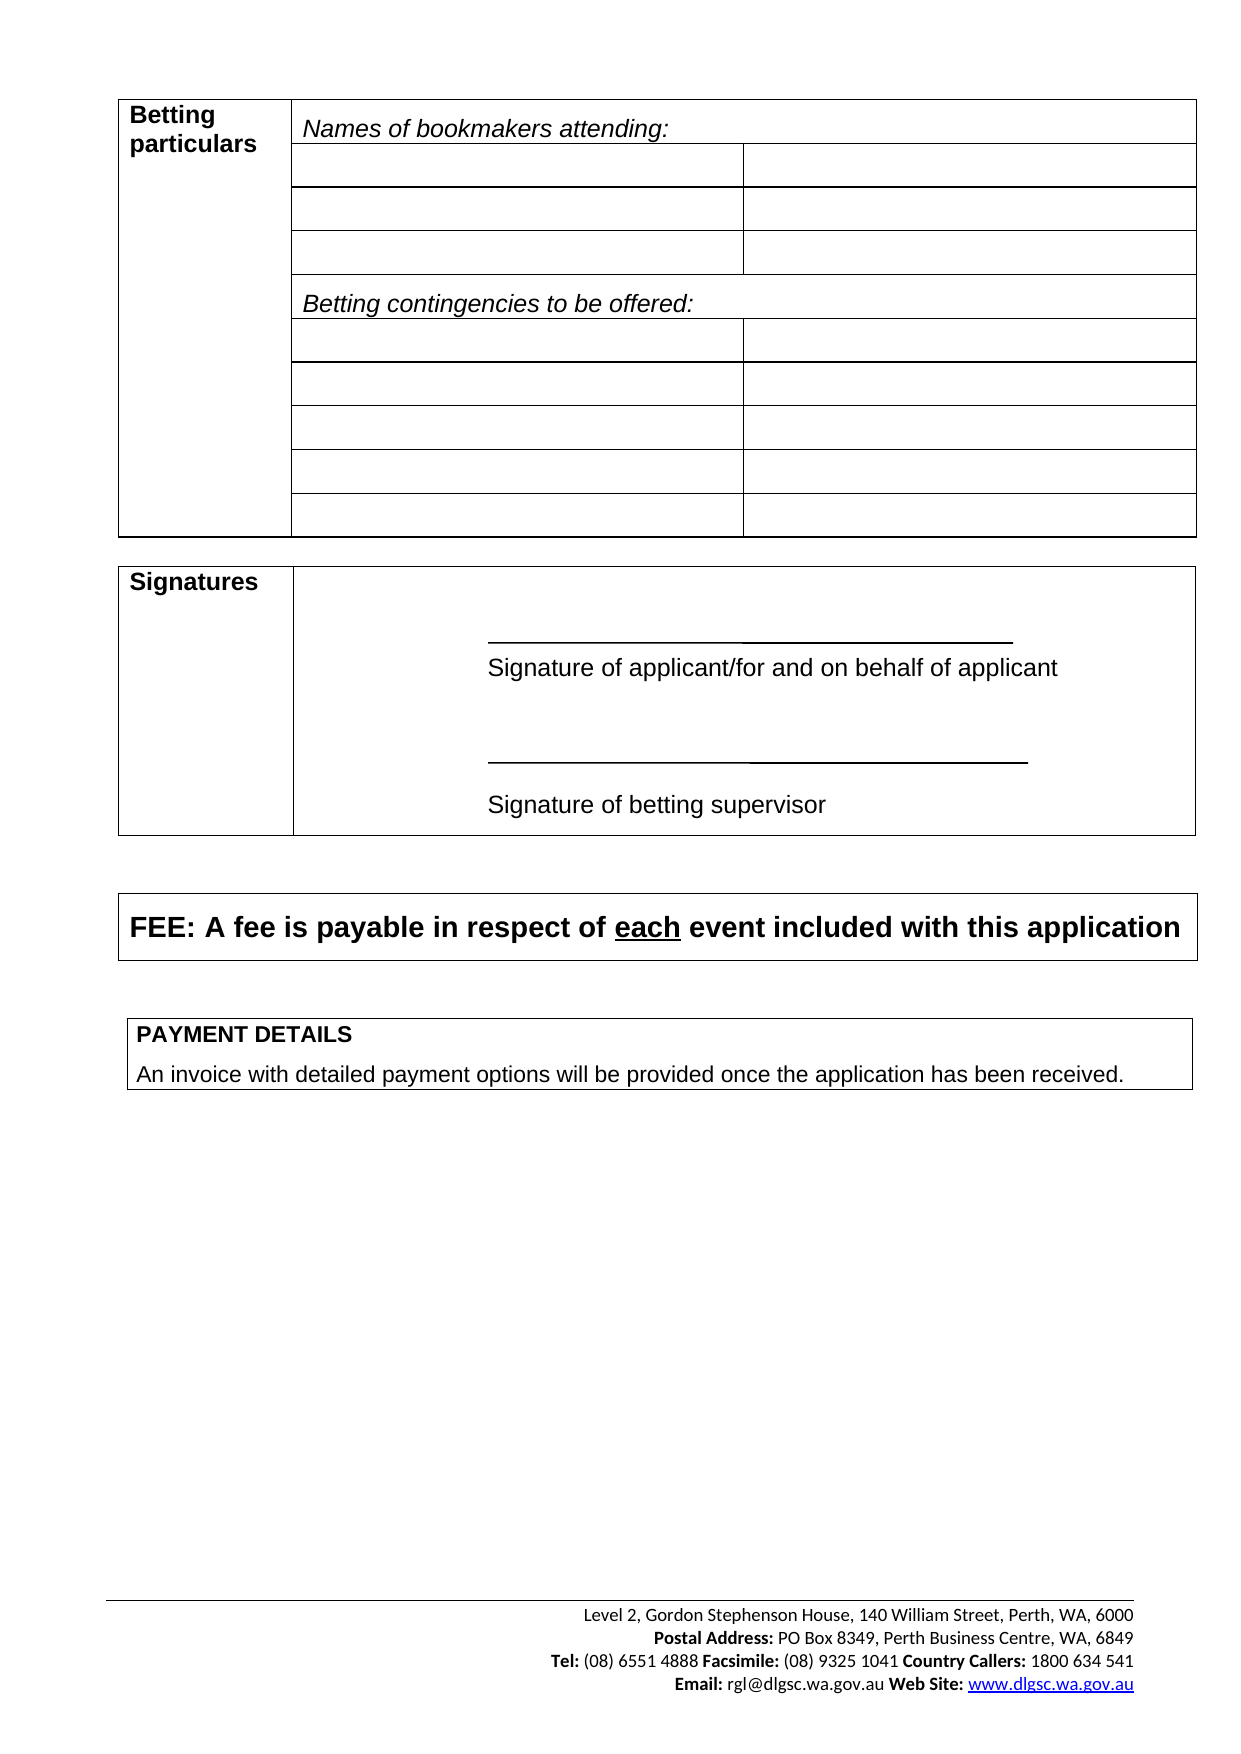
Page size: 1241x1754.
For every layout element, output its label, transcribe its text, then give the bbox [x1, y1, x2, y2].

table_cell Signature of betting supervisor [294, 703, 1195, 834]
table_cell [744, 231, 1196, 274]
table_cell [744, 319, 1196, 361]
table_cell [292, 231, 743, 274]
table_cell [744, 144, 1196, 186]
table_cell [744, 188, 1196, 230]
table_cell [292, 363, 743, 405]
table_cell [292, 144, 743, 186]
table_header FEE: A fee is payable in respect of each event included with this application [119, 894, 1197, 960]
table_cell [744, 450, 1196, 493]
table_cell Betting contingencies to be offered: [292, 275, 1196, 318]
table_cell [292, 406, 743, 449]
text An invoice with detailed payment options will be provided once the application has been received. [128, 1058, 1192, 1089]
table_cell [744, 494, 1196, 536]
table_header Signatures [119, 567, 293, 834]
text PAYMENT DETAILS [128, 1019, 1192, 1048]
table_cell [744, 363, 1196, 405]
table_header Betting particulars [119, 100, 291, 536]
table_cell [292, 188, 743, 230]
table_header Names of bookmakers attending: [292, 100, 1196, 143]
table_cell [292, 319, 743, 361]
table_header Signature of applicant/for and on behalf of applicant [294, 567, 1195, 703]
table_cell [744, 406, 1196, 449]
table_cell [292, 494, 743, 536]
table_cell [292, 450, 743, 493]
